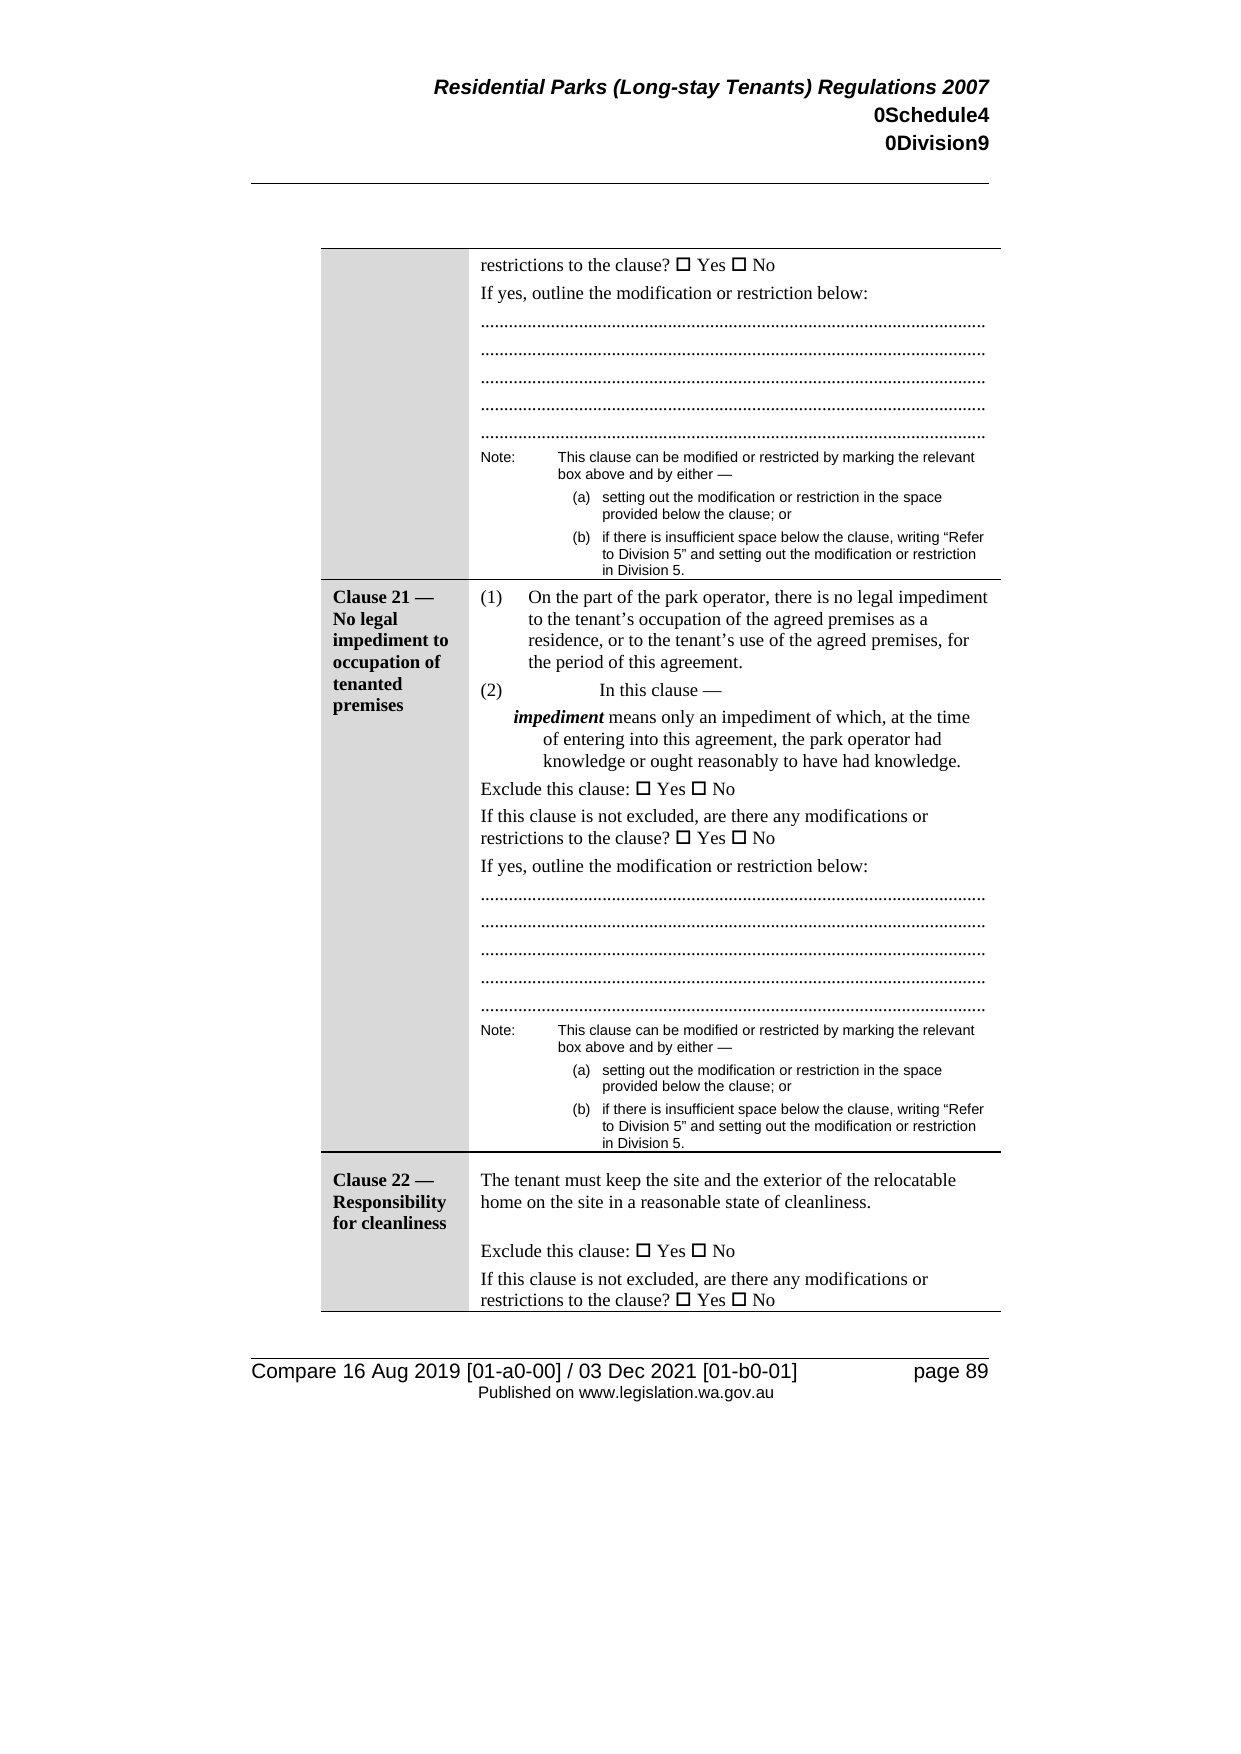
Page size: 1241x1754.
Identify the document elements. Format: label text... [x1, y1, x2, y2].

table_cell [321, 771, 469, 1151]
table_cell The tenant must keep the site and the exterior of the relocatable home on the site in a reasonable state of cleanliness. [469, 1153, 1001, 1234]
table_cell Clause 22 — Responsibility for cleanliness [321, 1153, 469, 1234]
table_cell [469, 1234, 1001, 1311]
table_cell Clause 21 — No legal impediment to occupation of tenanted premises [321, 580, 469, 771]
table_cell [469, 249, 1001, 579]
table_cell [321, 249, 469, 579]
table_cell [321, 1234, 469, 1311]
table_cell (1) On the part of the park operator, there is no legal impediment to the tenant’s occupation of the agreed premises as a residence, or to the tenant’s use of the agreed premises, for the period of this agreement. (2) In this clause — impediment means only an impediment of which, at the time of entering into this agreement, the park operator had knowledge or ought reasonably to have had knowledge. [469, 580, 1001, 771]
